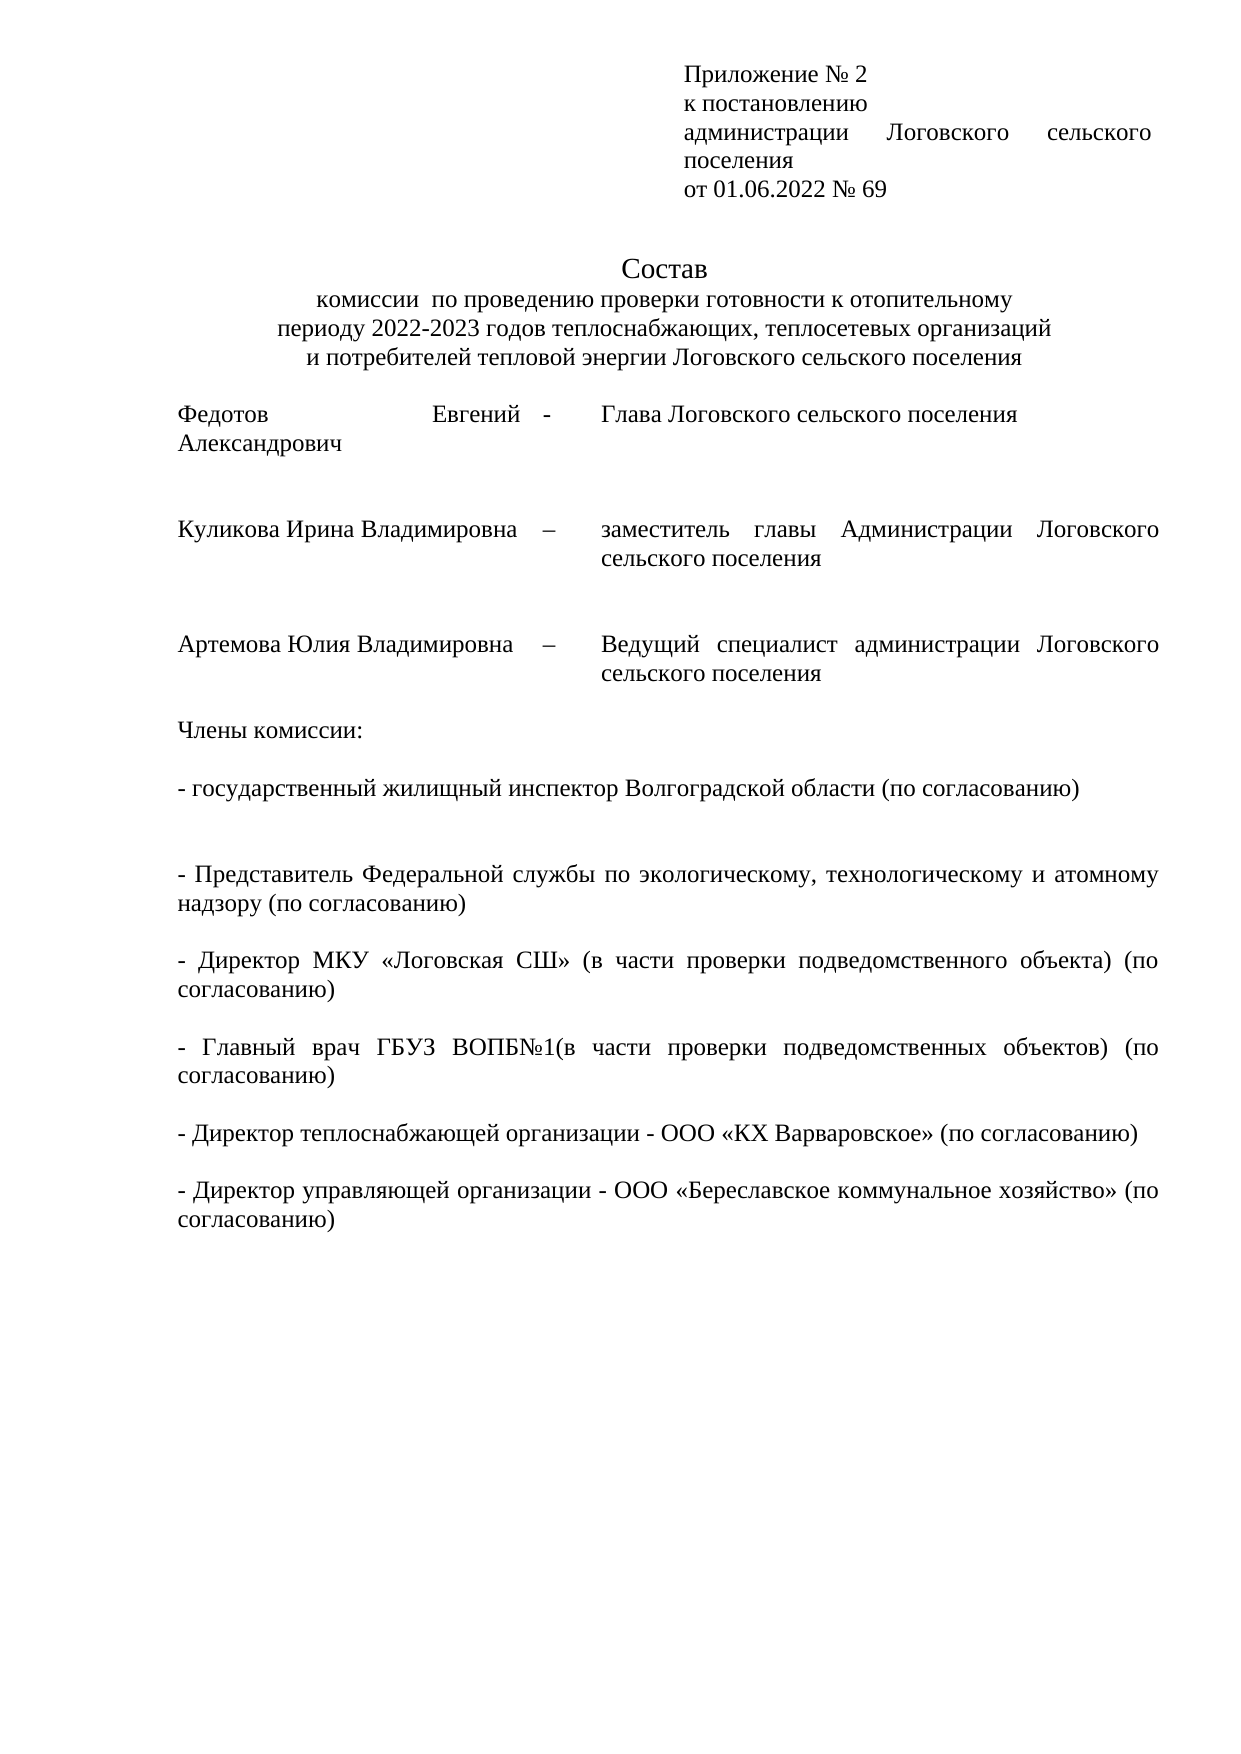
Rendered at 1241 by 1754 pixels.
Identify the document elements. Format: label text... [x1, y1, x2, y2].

table_cell - Представитель Федеральной службы по экологическому, технологическому и атомному надзору (по согласованию) [166, 831, 1171, 917]
table_cell Ведущий специалист администрации Логовского сельского поселения [590, 629, 1171, 687]
table_cell Члены комиссии: [166, 687, 1171, 773]
text к постановлению [683, 88, 1152, 117]
table_cell - государственный жилищный инспектор Волгоградской области (по согласованию) [166, 773, 1171, 831]
table_cell Артемова Юлия Владимировна [166, 629, 531, 687]
text администрации Логовского сельского поселения [683, 117, 1152, 174]
table_header - [531, 399, 589, 457]
text Приложение № 2 [683, 59, 1152, 88]
table_header Глава Логовского сельского поселения [590, 399, 1171, 457]
text комиссии по проведению проверки готовности к отопительному [177, 284, 1152, 313]
text Состав [177, 251, 1152, 284]
table_cell - Главный врач ГБУЗ ВОПБ№1(в части проверки подведомственных объектов) (по согласованию) [166, 1003, 1171, 1089]
table_cell - Директор МКУ «Логовская СШ» (в части проверки подведомственного объекта) (по согласованию) [166, 917, 1171, 1003]
table_cell Куликова Ирина Владимировна [166, 457, 531, 629]
table_cell – [531, 457, 589, 629]
table_cell заместитель главы Администрации Логовского сельского поселения [590, 457, 1171, 629]
table_cell - Директор теплоснабжающей организации - ООО «КХ Варваровское» (по согласованию) [166, 1089, 1171, 1147]
text и потребителей тепловой энергии Логовского сельского поселения [177, 342, 1152, 371]
text периоду 2022-2023 годов теплоснабжающих, теплосетевых организаций [177, 313, 1152, 342]
table_cell – [531, 629, 589, 687]
text от 01.06.2022 № 69 [177, 174, 1152, 203]
table_cell - Директор управляющей организации - ООО «Береславское коммунальное хозяйство» (по согласованию) [166, 1147, 1171, 1233]
table_header Федотов Евгений Александрович [166, 399, 531, 457]
